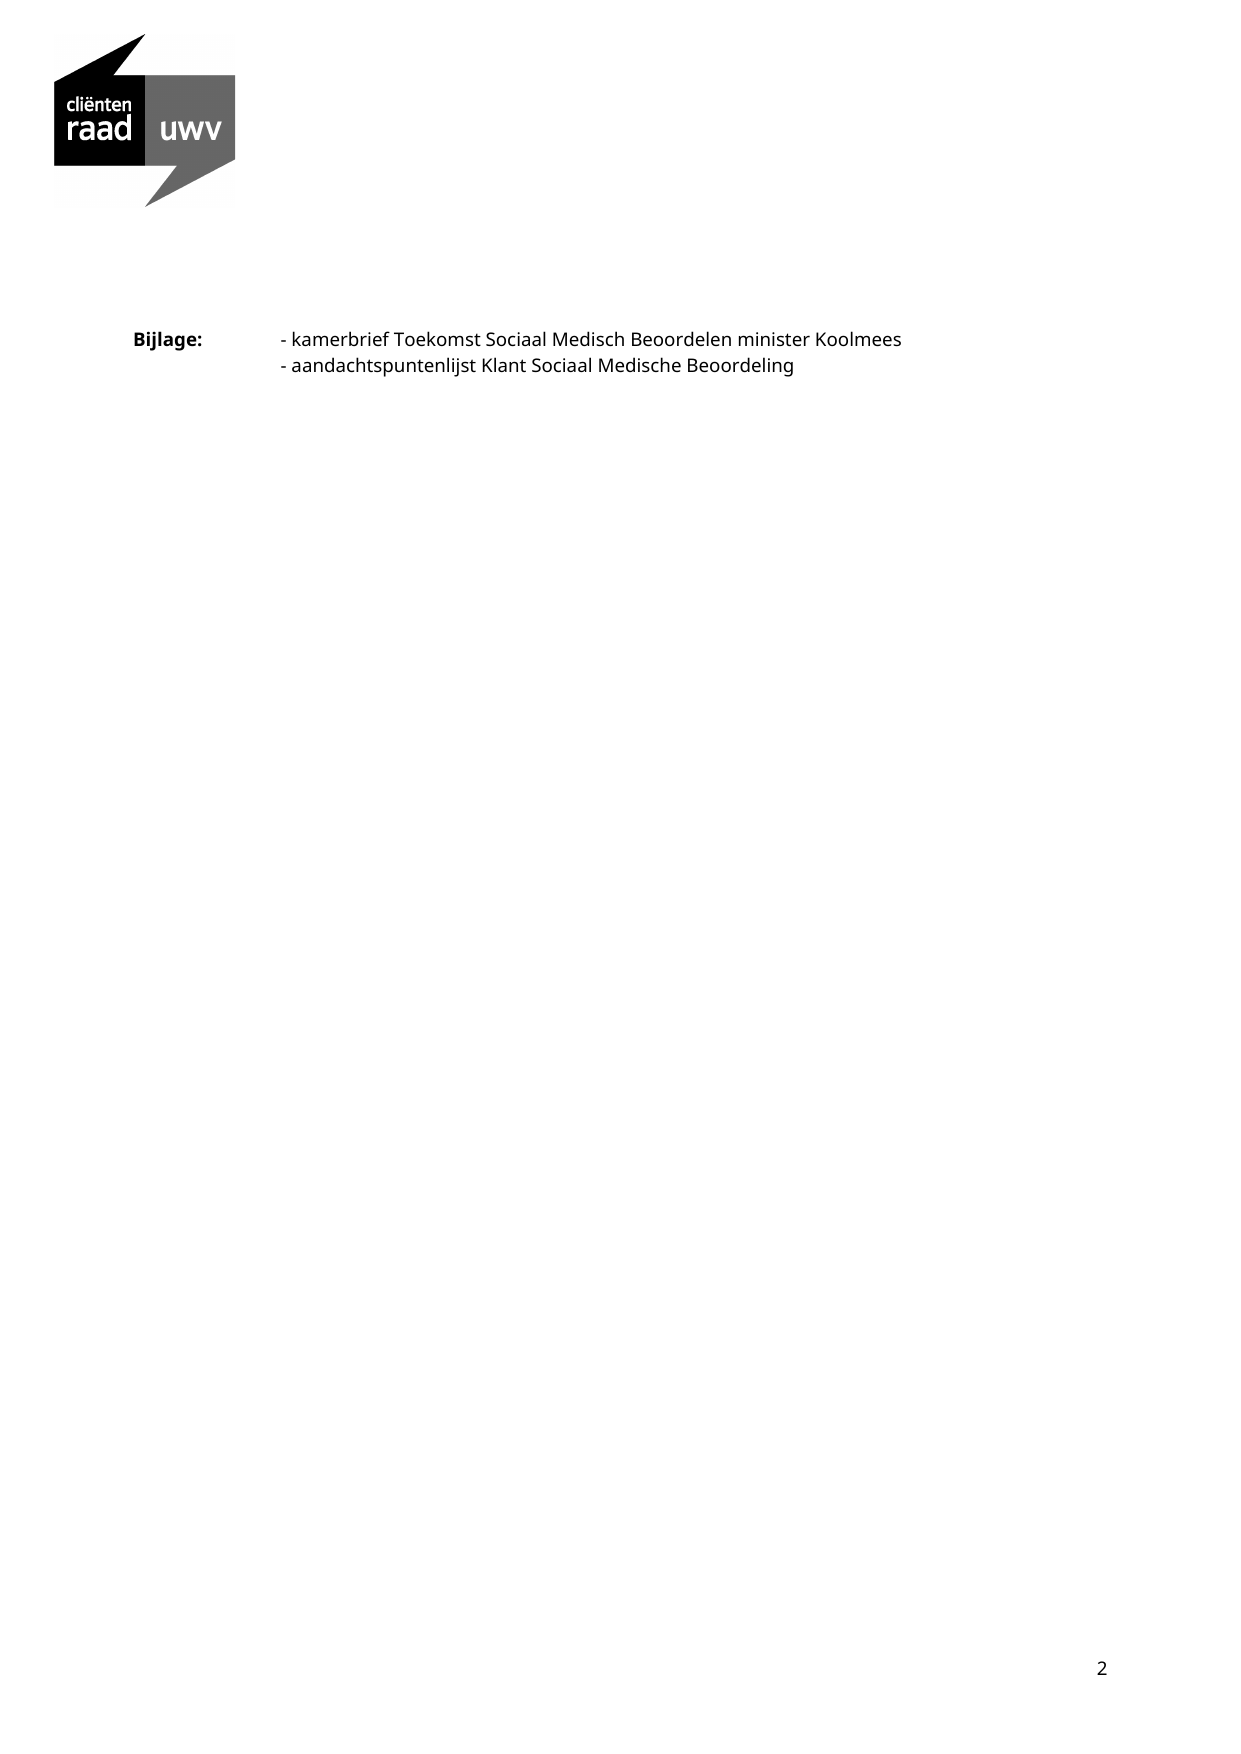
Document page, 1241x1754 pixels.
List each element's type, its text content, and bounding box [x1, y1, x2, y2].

text Bijlage: - kamerbrief Toekomst Sociaal Medisch Beoordelen minister Koolmees - aandachtspuntenlijst Klant Sociaal Medische Beoordeling [133, 325, 1107, 378]
